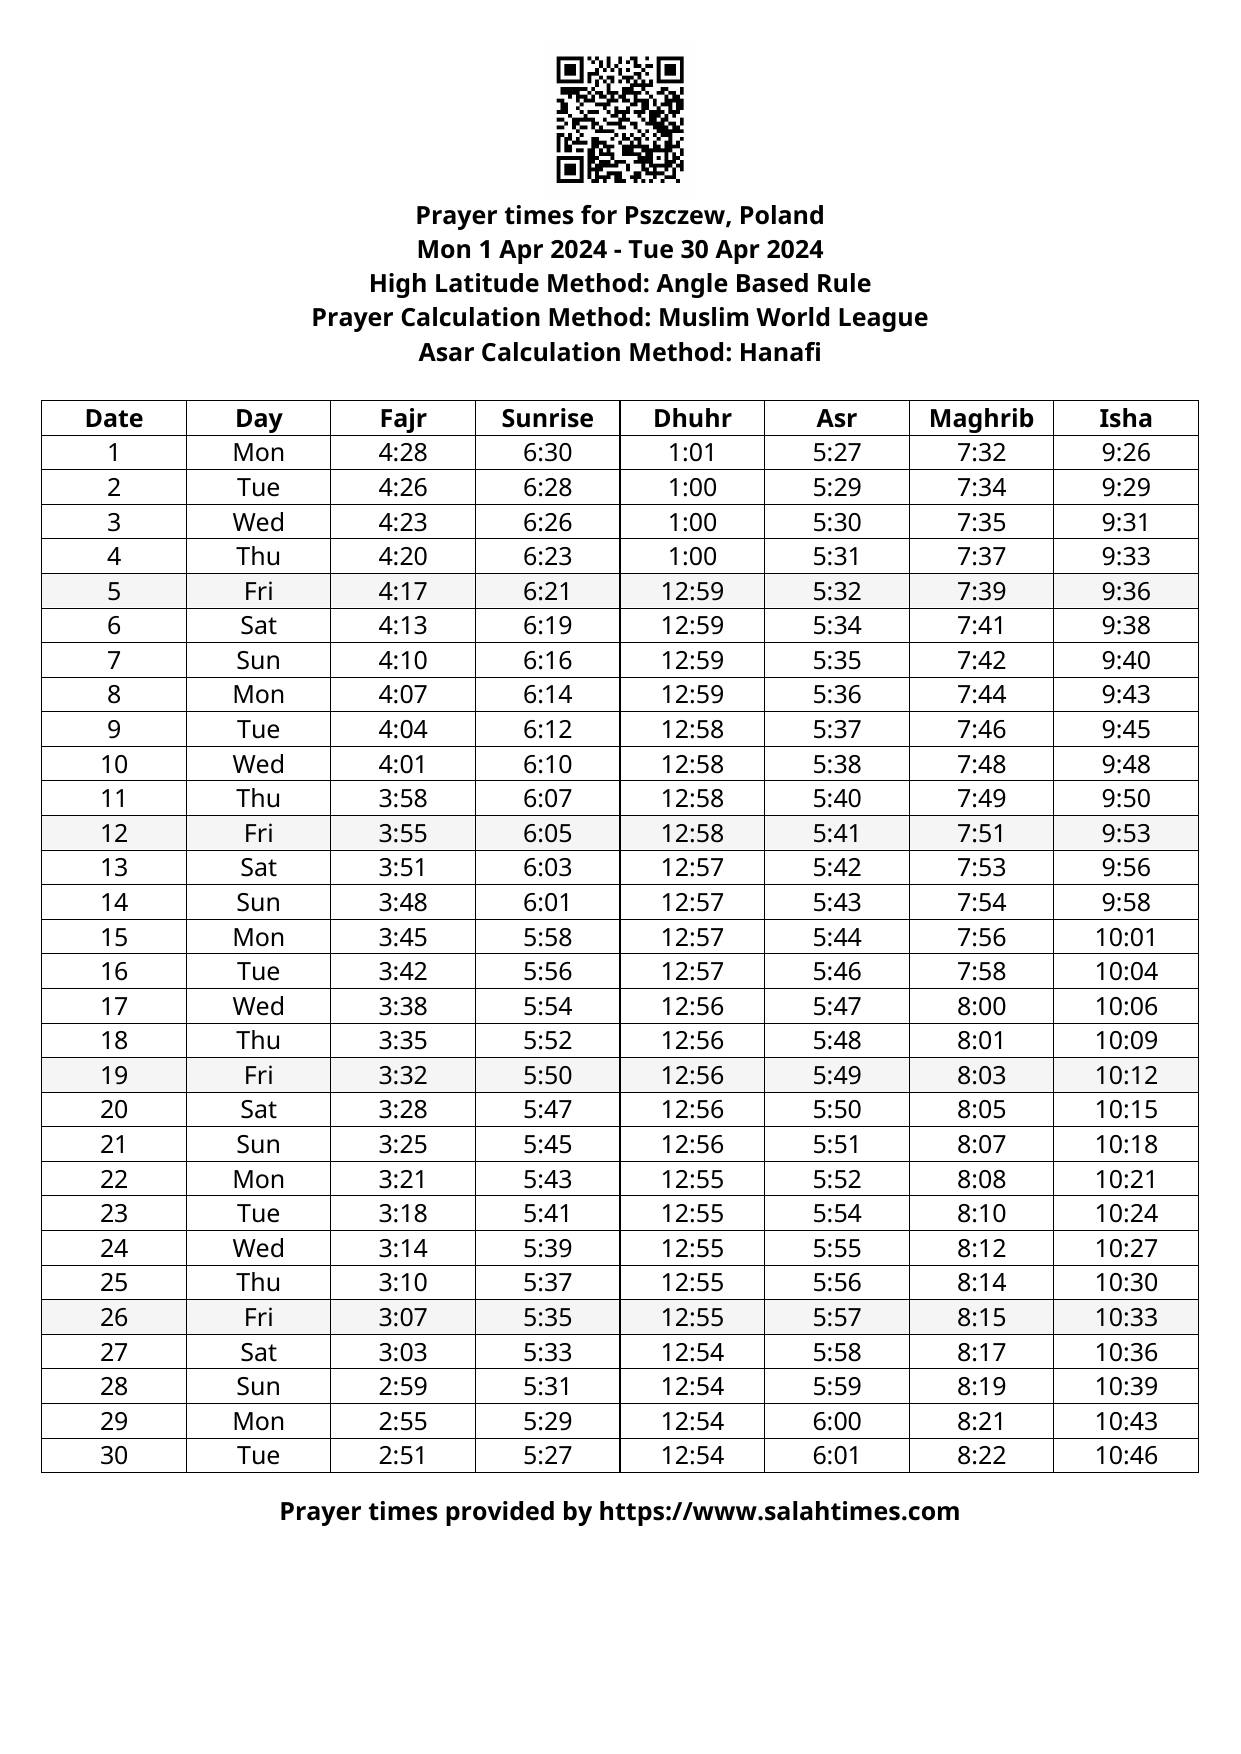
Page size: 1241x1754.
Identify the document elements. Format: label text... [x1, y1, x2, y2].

table_cell 5:43 [476, 1162, 619, 1195]
table_cell 12:57 [621, 851, 764, 884]
table_cell 4:07 [331, 678, 475, 711]
table_cell 12:59 [621, 643, 764, 677]
table_cell 5:49 [765, 1058, 909, 1092]
table_cell Sun [187, 1127, 330, 1161]
table_cell Tue [187, 470, 330, 504]
table_cell 9:29 [1054, 470, 1198, 504]
table_cell 6 [42, 609, 186, 642]
table_cell 21 [42, 1127, 186, 1161]
table_cell 1:01 [621, 436, 764, 469]
table_cell 3:18 [331, 1196, 475, 1230]
table_cell Tue [187, 1196, 330, 1230]
table_cell Sat [187, 609, 330, 642]
table_cell 27 [42, 1335, 186, 1368]
table_cell 6:14 [476, 678, 619, 711]
table_cell 3:38 [331, 989, 475, 1022]
table_cell 4 [42, 539, 186, 573]
table_cell 5:36 [765, 678, 909, 711]
table_cell 5:27 [765, 436, 909, 469]
table_cell 8:08 [910, 1162, 1053, 1195]
table_header Sunrise [476, 401, 619, 434]
table_cell 5:35 [476, 1300, 619, 1334]
table_cell 5:35 [765, 643, 909, 677]
table_cell 7:56 [910, 920, 1053, 953]
table_cell 10:01 [1054, 920, 1198, 953]
table_cell 3:35 [331, 1024, 475, 1057]
table_cell 5:34 [765, 609, 909, 642]
table_cell 10:06 [1054, 989, 1198, 1022]
table_cell 5:44 [765, 920, 909, 953]
table_cell 4:13 [331, 609, 475, 642]
text Prayer times provided by https://www.salahtimes.com [42, 1494, 1198, 1528]
table_cell 10:46 [1054, 1439, 1198, 1472]
table_cell 3:42 [331, 954, 475, 988]
table_cell 4:10 [331, 643, 475, 677]
table_cell 10:39 [1054, 1369, 1198, 1403]
table_cell 9:40 [1054, 643, 1198, 677]
table_cell 5:27 [476, 1439, 619, 1472]
table_cell 6:21 [476, 574, 619, 607]
table_cell 23 [42, 1196, 186, 1230]
table_cell 10:43 [1054, 1404, 1198, 1437]
table_cell 25 [42, 1266, 186, 1299]
table_cell 10:18 [1054, 1127, 1198, 1161]
table_cell 9:48 [1054, 747, 1198, 780]
table_cell 7:46 [910, 712, 1053, 746]
table_cell Mon [187, 920, 330, 953]
table_cell Mon [187, 678, 330, 711]
table_cell 10:33 [1054, 1300, 1198, 1334]
table_cell Wed [187, 747, 330, 780]
table_cell 6:10 [476, 747, 619, 780]
table_cell 12:54 [621, 1335, 764, 1368]
table_cell 10:30 [1054, 1266, 1198, 1299]
table_cell 9 [42, 712, 186, 746]
table_cell 5:31 [765, 539, 909, 573]
table_cell 12:54 [621, 1369, 764, 1403]
table_cell 9:31 [1054, 505, 1198, 538]
table_cell 13 [42, 851, 186, 884]
table_cell 5:48 [765, 1024, 909, 1057]
table_cell 6:26 [476, 505, 619, 538]
table_cell 6:01 [476, 885, 619, 919]
table_cell 11 [42, 781, 186, 815]
table_cell 8:05 [910, 1093, 1053, 1126]
table_cell 5:50 [476, 1058, 619, 1092]
table_cell 12:55 [621, 1266, 764, 1299]
table_cell 12 [42, 816, 186, 849]
table_cell 12:55 [621, 1231, 764, 1264]
table_cell 18 [42, 1024, 186, 1057]
text Prayer Calculation Method: Muslim World League [42, 300, 1198, 334]
table_header Fajr [331, 401, 475, 434]
table_cell 12:59 [621, 609, 764, 642]
table_cell 12:57 [621, 954, 764, 988]
table_cell 6:05 [476, 816, 619, 849]
table_cell 12:58 [621, 747, 764, 780]
table_cell 5:31 [476, 1369, 619, 1403]
table_cell 5:37 [476, 1266, 619, 1299]
table_cell 8:01 [910, 1024, 1053, 1057]
table_cell 5:32 [765, 574, 909, 607]
table_cell 4:23 [331, 505, 475, 538]
table_cell 3:58 [331, 781, 475, 815]
table_cell 8:17 [910, 1335, 1053, 1368]
table_cell 12:54 [621, 1404, 764, 1437]
table_cell 2 [42, 470, 186, 504]
table_cell 10:24 [1054, 1196, 1198, 1230]
table_cell 12:58 [621, 712, 764, 746]
table_cell 5:30 [765, 505, 909, 538]
table_cell 7:54 [910, 885, 1053, 919]
table_cell 6:03 [476, 851, 619, 884]
table_cell 1 [42, 436, 186, 469]
table_cell Sat [187, 851, 330, 884]
table_cell Mon [187, 436, 330, 469]
table_cell 5:41 [765, 816, 909, 849]
table_cell Thu [187, 781, 330, 815]
table_cell 12:54 [621, 1439, 764, 1472]
table_cell 6:19 [476, 609, 619, 642]
text Prayer times for Pszczew, Poland [42, 198, 1198, 232]
table_cell 12:56 [621, 1093, 764, 1126]
table_cell 8:21 [910, 1404, 1053, 1437]
table_header Isha [1054, 401, 1198, 434]
table_cell 8:15 [910, 1300, 1053, 1334]
table_cell 5:40 [765, 781, 909, 815]
table_cell Fri [187, 1058, 330, 1092]
table_cell 5 [42, 574, 186, 607]
table_cell 7 [42, 643, 186, 677]
table_cell 5:38 [765, 747, 909, 780]
table_cell 20 [42, 1093, 186, 1126]
table_cell 8:22 [910, 1439, 1053, 1472]
table_cell 10:21 [1054, 1162, 1198, 1195]
table_cell 9:50 [1054, 781, 1198, 815]
table_cell 5:50 [765, 1093, 909, 1126]
table_cell 9:58 [1054, 885, 1198, 919]
table_cell 4:17 [331, 574, 475, 607]
table_cell 3:45 [331, 920, 475, 953]
table_cell 1:00 [621, 505, 764, 538]
table_cell 7:32 [910, 436, 1053, 469]
table_cell 9:53 [1054, 816, 1198, 849]
table_cell 8:00 [910, 989, 1053, 1022]
table_cell 12:56 [621, 989, 764, 1022]
table_cell 5:33 [476, 1335, 619, 1368]
table_cell 16 [42, 954, 186, 988]
table_cell 10:27 [1054, 1231, 1198, 1264]
table_cell 3:03 [331, 1335, 475, 1368]
table_cell 6:00 [765, 1404, 909, 1437]
table_cell 10 [42, 747, 186, 780]
text Asar Calculation Method: Hanafi [42, 334, 1198, 368]
table_cell 9:56 [1054, 851, 1198, 884]
table_cell 5:54 [476, 989, 619, 1022]
table_cell 29 [42, 1404, 186, 1437]
table_cell 12:57 [621, 920, 764, 953]
table_cell 17 [42, 989, 186, 1022]
table_cell 9:43 [1054, 678, 1198, 711]
table_cell 10:36 [1054, 1335, 1198, 1368]
table_cell 12:57 [621, 885, 764, 919]
table_cell 28 [42, 1369, 186, 1403]
picture [542, 41, 699, 198]
table_cell Tue [187, 1439, 330, 1472]
table_cell 30 [42, 1439, 186, 1472]
table_cell 5:51 [765, 1127, 909, 1161]
table_cell Tue [187, 712, 330, 746]
table_cell 5:56 [476, 954, 619, 988]
table_cell 6:12 [476, 712, 619, 746]
table_cell 12:55 [621, 1300, 764, 1334]
table_cell 9:26 [1054, 436, 1198, 469]
table_cell 8 [42, 678, 186, 711]
table_cell 7:58 [910, 954, 1053, 988]
table_cell 5:58 [765, 1335, 909, 1368]
table_cell 5:42 [765, 851, 909, 884]
table_cell 12:59 [621, 574, 764, 607]
table_cell 7:48 [910, 747, 1053, 780]
table_cell 8:12 [910, 1231, 1053, 1264]
table_cell 9:36 [1054, 574, 1198, 607]
table_cell 3:28 [331, 1093, 475, 1126]
table_cell 15 [42, 920, 186, 953]
table_header Asr [765, 401, 909, 434]
table_cell 12:55 [621, 1196, 764, 1230]
table_cell 5:43 [765, 885, 909, 919]
table_cell 7:44 [910, 678, 1053, 711]
table_cell 9:38 [1054, 609, 1198, 642]
table_cell 10:12 [1054, 1058, 1198, 1092]
table_cell Sat [187, 1093, 330, 1126]
table_cell 4:26 [331, 470, 475, 504]
table_cell 5:56 [765, 1266, 909, 1299]
table_cell 6:16 [476, 643, 619, 677]
table_cell 2:55 [331, 1404, 475, 1437]
table_cell 4:20 [331, 539, 475, 573]
table_header Day [187, 401, 330, 434]
table_cell 3:32 [331, 1058, 475, 1092]
table_cell 26 [42, 1300, 186, 1334]
table_cell 5:54 [765, 1196, 909, 1230]
table_cell 10:15 [1054, 1093, 1198, 1126]
table_cell Sun [187, 643, 330, 677]
table_cell Sun [187, 1369, 330, 1403]
table_cell 4:28 [331, 436, 475, 469]
table_cell Tue [187, 954, 330, 988]
table_cell 6:28 [476, 470, 619, 504]
table_cell 7:41 [910, 609, 1053, 642]
table_cell 7:37 [910, 539, 1053, 573]
table_cell 8:10 [910, 1196, 1053, 1230]
table_cell 8:07 [910, 1127, 1053, 1161]
table_cell 6:07 [476, 781, 619, 815]
table_cell 3:14 [331, 1231, 475, 1264]
table_cell 12:58 [621, 781, 764, 815]
table_cell 5:52 [765, 1162, 909, 1195]
table_cell 12:56 [621, 1127, 764, 1161]
table_cell 7:53 [910, 851, 1053, 884]
table_cell 1:00 [621, 470, 764, 504]
table_cell 8:19 [910, 1369, 1053, 1403]
table_cell 4:01 [331, 747, 475, 780]
table_cell 5:45 [476, 1127, 619, 1161]
table_cell 8:14 [910, 1266, 1053, 1299]
table_cell Sat [187, 1335, 330, 1368]
table_cell 5:47 [476, 1093, 619, 1126]
table_cell 24 [42, 1231, 186, 1264]
table_cell 10:04 [1054, 954, 1198, 988]
table_cell 7:49 [910, 781, 1053, 815]
table_cell Wed [187, 989, 330, 1022]
table_cell Fri [187, 816, 330, 849]
table_cell Thu [187, 1024, 330, 1057]
table_cell Thu [187, 539, 330, 573]
table_cell 7:51 [910, 816, 1053, 849]
table_cell 12:56 [621, 1058, 764, 1092]
table_cell 8:03 [910, 1058, 1053, 1092]
table_cell 3:48 [331, 885, 475, 919]
table_cell Fri [187, 574, 330, 607]
table_cell Sun [187, 885, 330, 919]
table_cell 5:58 [476, 920, 619, 953]
table_cell 12:56 [621, 1024, 764, 1057]
table_cell 3:10 [331, 1266, 475, 1299]
table_cell 10:09 [1054, 1024, 1198, 1057]
table_cell 7:34 [910, 470, 1053, 504]
table_cell Thu [187, 1266, 330, 1299]
table_cell 2:59 [331, 1369, 475, 1403]
table_cell 3:55 [331, 816, 475, 849]
table_cell Wed [187, 505, 330, 538]
table_cell 2:51 [331, 1439, 475, 1472]
text Mon 1 Apr 2024 - Tue 30 Apr 2024 [42, 232, 1198, 266]
table_cell 12:55 [621, 1162, 764, 1195]
table_cell 7:35 [910, 505, 1053, 538]
table_cell Wed [187, 1231, 330, 1264]
table_cell 22 [42, 1162, 186, 1195]
table_cell Mon [187, 1404, 330, 1437]
table_header Dhuhr [621, 401, 764, 434]
table_cell 5:52 [476, 1024, 619, 1057]
table_cell 12:59 [621, 678, 764, 711]
table_cell 3:07 [331, 1300, 475, 1334]
table_cell 5:55 [765, 1231, 909, 1264]
table_cell 3 [42, 505, 186, 538]
table_cell 3:51 [331, 851, 475, 884]
table_cell 1:00 [621, 539, 764, 573]
table_cell 6:30 [476, 436, 619, 469]
text High Latitude Method: Angle Based Rule [42, 266, 1198, 300]
table_cell 19 [42, 1058, 186, 1092]
table_cell 5:57 [765, 1300, 909, 1334]
table_cell 6:23 [476, 539, 619, 573]
table_header Maghrib [910, 401, 1053, 434]
table_cell 5:39 [476, 1231, 619, 1264]
table_cell Mon [187, 1162, 330, 1195]
table_cell 9:33 [1054, 539, 1198, 573]
table_cell Fri [187, 1300, 330, 1334]
table_header Date [42, 401, 186, 434]
table_cell 5:29 [765, 470, 909, 504]
table_cell 7:42 [910, 643, 1053, 677]
table_cell 14 [42, 885, 186, 919]
table_cell 5:47 [765, 989, 909, 1022]
table_cell 7:39 [910, 574, 1053, 607]
table_cell 3:21 [331, 1162, 475, 1195]
table_cell 5:37 [765, 712, 909, 746]
table_cell 6:01 [765, 1439, 909, 1472]
table_cell 9:45 [1054, 712, 1198, 746]
table_cell 4:04 [331, 712, 475, 746]
table_cell 5:41 [476, 1196, 619, 1230]
table_cell 5:59 [765, 1369, 909, 1403]
table_cell 3:25 [331, 1127, 475, 1161]
table_cell 5:29 [476, 1404, 619, 1437]
table_cell 12:58 [621, 816, 764, 849]
table_cell 5:46 [765, 954, 909, 988]
